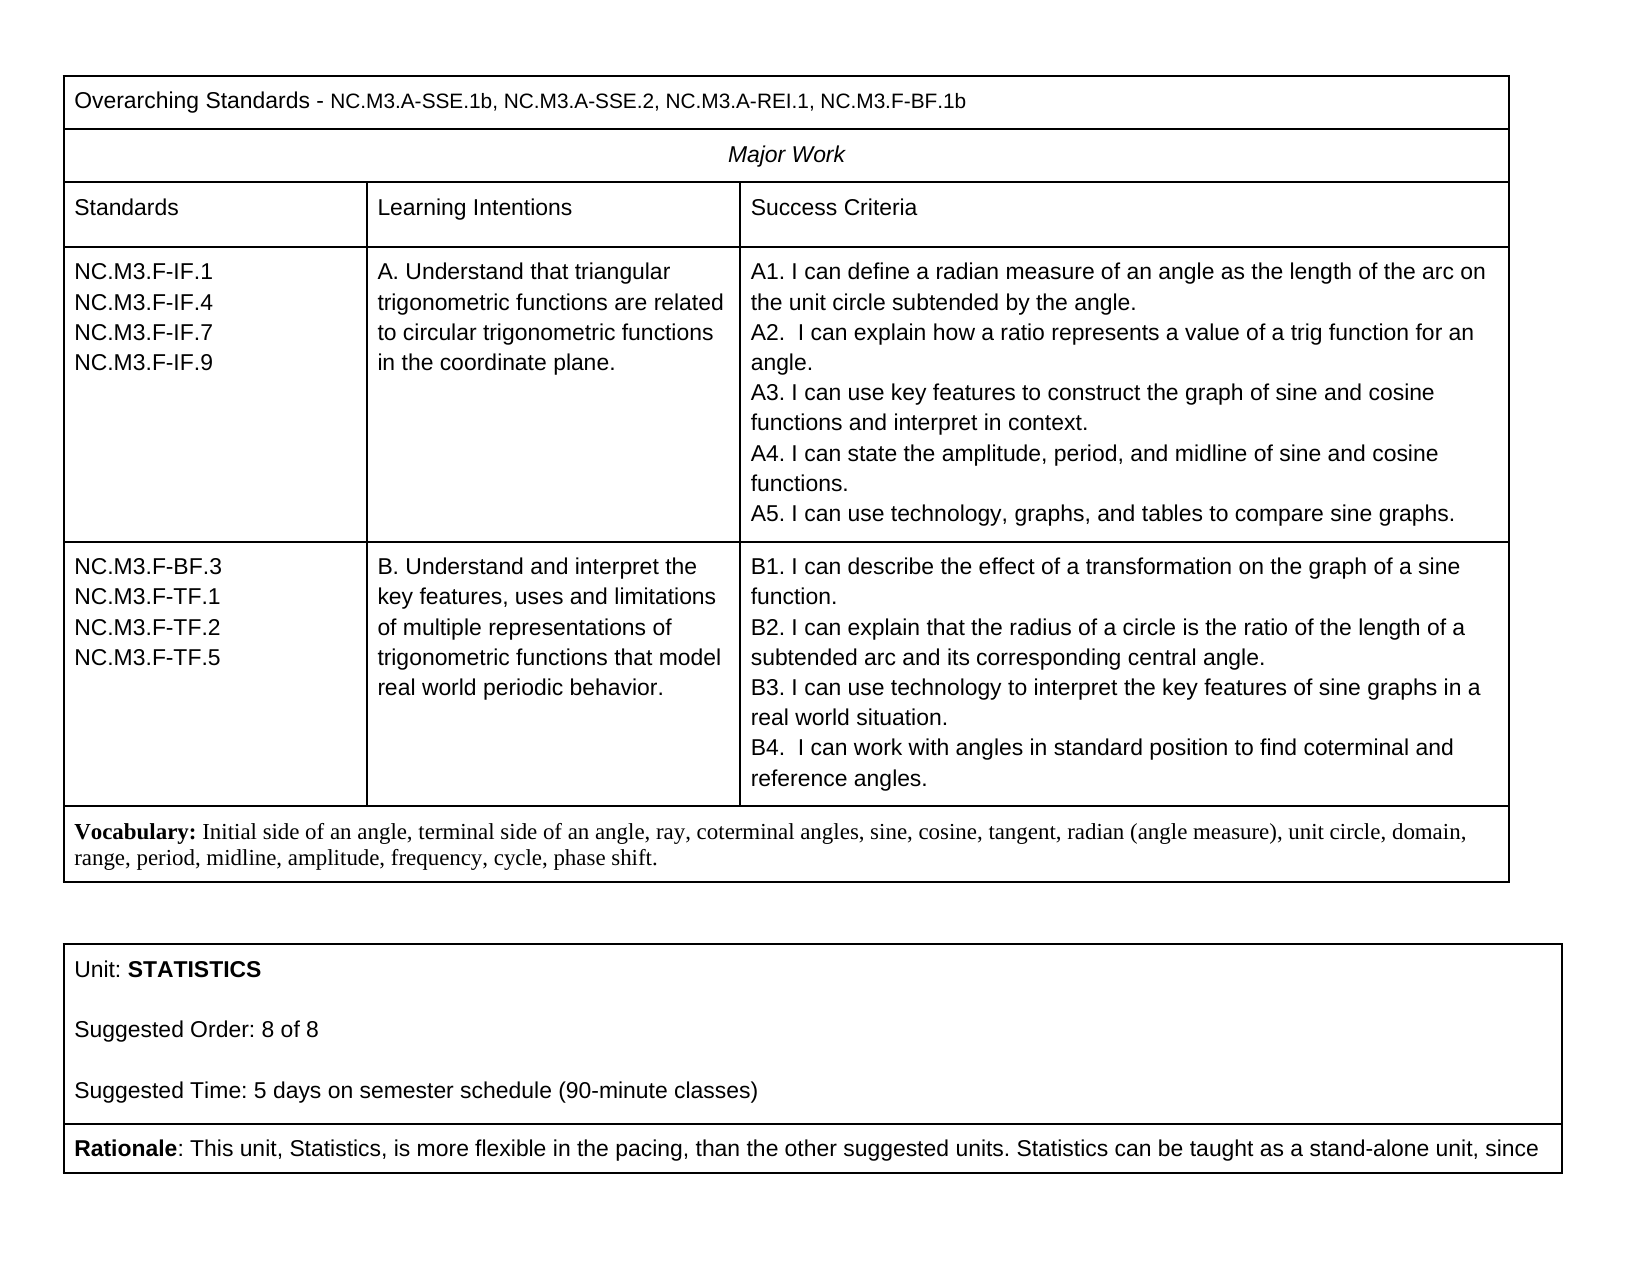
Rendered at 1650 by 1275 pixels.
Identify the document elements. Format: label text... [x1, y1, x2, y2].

table_cell NC.M3.F-IF.1 NC.M3.F-IF.4 NC.M3.F-IF.7 NC.M3.F-IF.9 [65, 248, 366, 541]
table_cell Learning Intentions [368, 183, 739, 246]
table_cell A1. I can define a radian measure of an angle as the length of the arc on the unit circle subtended by the angle. A2. I can explain how a ratio represents a value of a trig function for an angle. A3. I can use key features to construct the graph of sine and cosine functions and interpret in context. A4. I can state the amplitude, period, and midline of sine and cosine functions. A5. I can use technology, graphs, and tables to compare sine graphs. [741, 248, 1508, 541]
table_cell Major Work [65, 130, 1508, 181]
table_cell Vocabulary: Initial side of an angle, terminal side of an angle, ray, coterminal angles, sine, cosine, tangent, radian (angle measure), unit circle, domain, range, period, midline, amplitude, frequency, cycle, phase shift. [65, 807, 1508, 881]
table_cell Success Criteria [741, 183, 1508, 246]
table_cell B1. I can describe the effect of a transformation on the graph of a sine function. B2. I can explain that the radius of a circle is the ratio of the length of a subtended arc and its corresponding central angle. B3. I can use technology to interpret the key features of sine graphs in a real world situation. B4. I can work with angles in standard position to find coterminal and reference angles. [741, 543, 1508, 805]
table_cell B. Understand and interpret the key features, uses and limitations of multiple representations of trigonometric functions that model real world periodic behavior. [368, 543, 739, 805]
table_cell NC.M3.F-BF.3 NC.M3.F-TF.1 NC.M3.F-TF.2 NC.M3.F-TF.5 [65, 543, 366, 805]
table_cell Overarching Standards - NC.M3.A-SSE.1b, NC.M3.A-SSE.2, NC.M3.A-REI.1, NC.M3.F-BF.1b [65, 77, 1508, 128]
table_cell Standards [65, 183, 366, 246]
table_header Unit: STATISTICS Suggested Order: 8 of 8 Suggested Time: 5 days on semester schedule (90-minute classes) [65, 945, 1561, 1122]
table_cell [65, 1125, 1561, 1172]
table_cell A. Understand that triangular trigonometric functions are related to circular trigonometric functions in the coordinate plane. [368, 248, 739, 541]
